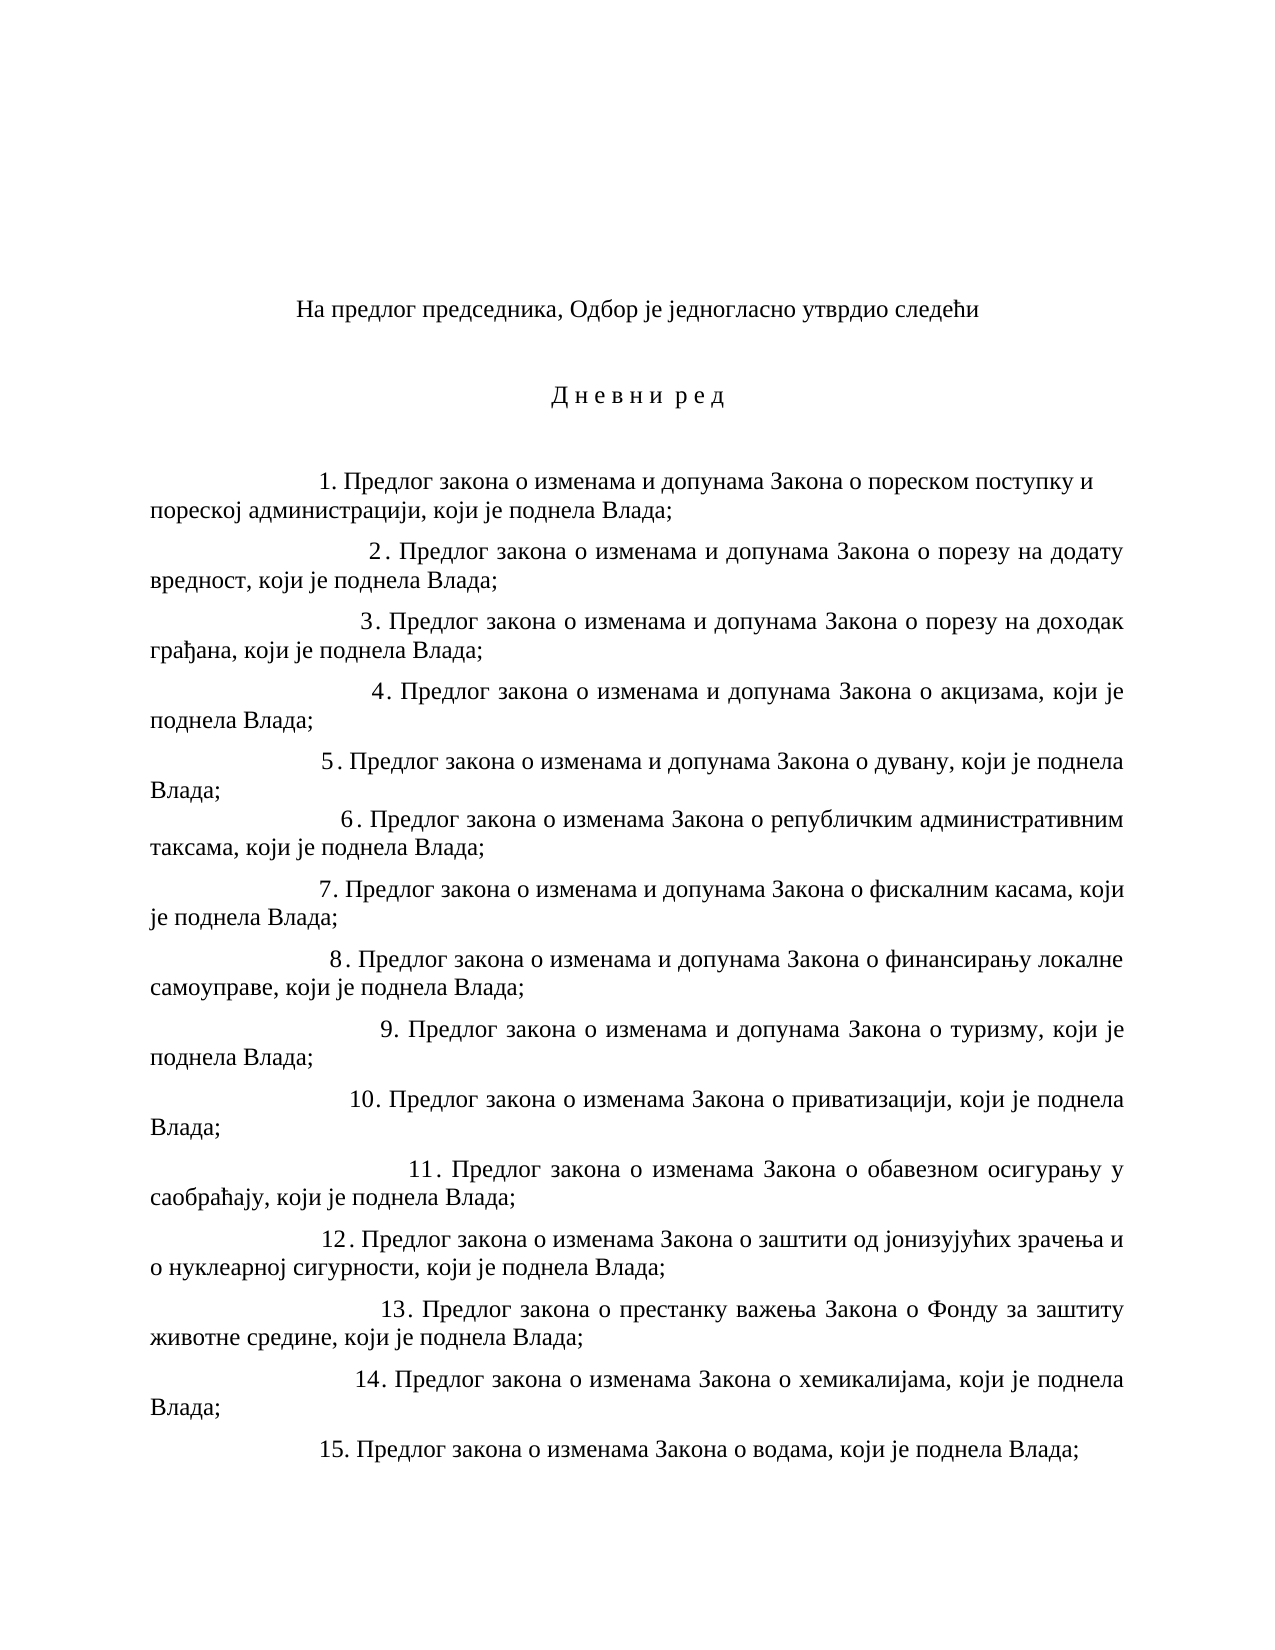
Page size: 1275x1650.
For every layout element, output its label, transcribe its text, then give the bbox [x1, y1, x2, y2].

text На предлог председника, Одбор је једногласно утврдио следећи [150, 294, 1125, 322]
text 1. Предлог закона о изменама и допунама Закона о пореском поступку и пореској администрацији, који је поднела Влада; [150, 466, 1125, 524]
text 11. Предлог закона о изменама Закона о обавезном осигурању у саобраћају, који је поднела Влада; [150, 1154, 1125, 1211]
text 15. Предлог закона о изменама Закона о водама, који је поднела Влада; [150, 1434, 1125, 1462]
text 6. Предлог закона о изменама Закона о републичким административним таксама, који је поднела Влада; [150, 804, 1125, 861]
text 5. Предлог закона о изменама и допунама Закона о дувану, који је поднела Влада; [150, 746, 1125, 804]
text 10. Предлог закона о изменама Закона о приватизацији, који је поднела Влада; [150, 1084, 1125, 1141]
text 14. Предлог закона о изменама Закона о хемикалијама, који је поднела Влада; [150, 1364, 1125, 1421]
text 7. Предлог закона о изменама и допунама Закона о фискалним касама, који је поднела Влада; [150, 874, 1125, 931]
text Д н е в н и р е д [150, 380, 1125, 409]
text 2. Предлог закона о изменама и допунама Закона о порезу на додату вредност, који је поднела Влада; [150, 536, 1125, 594]
text 8. Предлог закона о изменама и допунама Закона о финансирању локалне самоуправе, који је поднела Влада; [150, 944, 1125, 1001]
text 4. Предлог закона о изменама и допунама Закона о акцизама, који је поднела Влада; [150, 676, 1125, 734]
text 9. Предлог закона о изменама и допунама Закона о туризму, који је поднела Влада; [150, 1014, 1125, 1071]
text 13. Предлог закона о престанку важења Закона о Фонду за заштиту животне средине, који је поднела Влада; [150, 1294, 1125, 1351]
text 3. Предлог закона о изменама и допунама Закона о порезу на доходак грађана, који је поднела Влада; [150, 606, 1125, 664]
text 12. Предлог закона о изменама Закона о заштити од јонизујућих зрачења и о нуклеарној сигурности, који је поднела Влада; [150, 1224, 1125, 1281]
